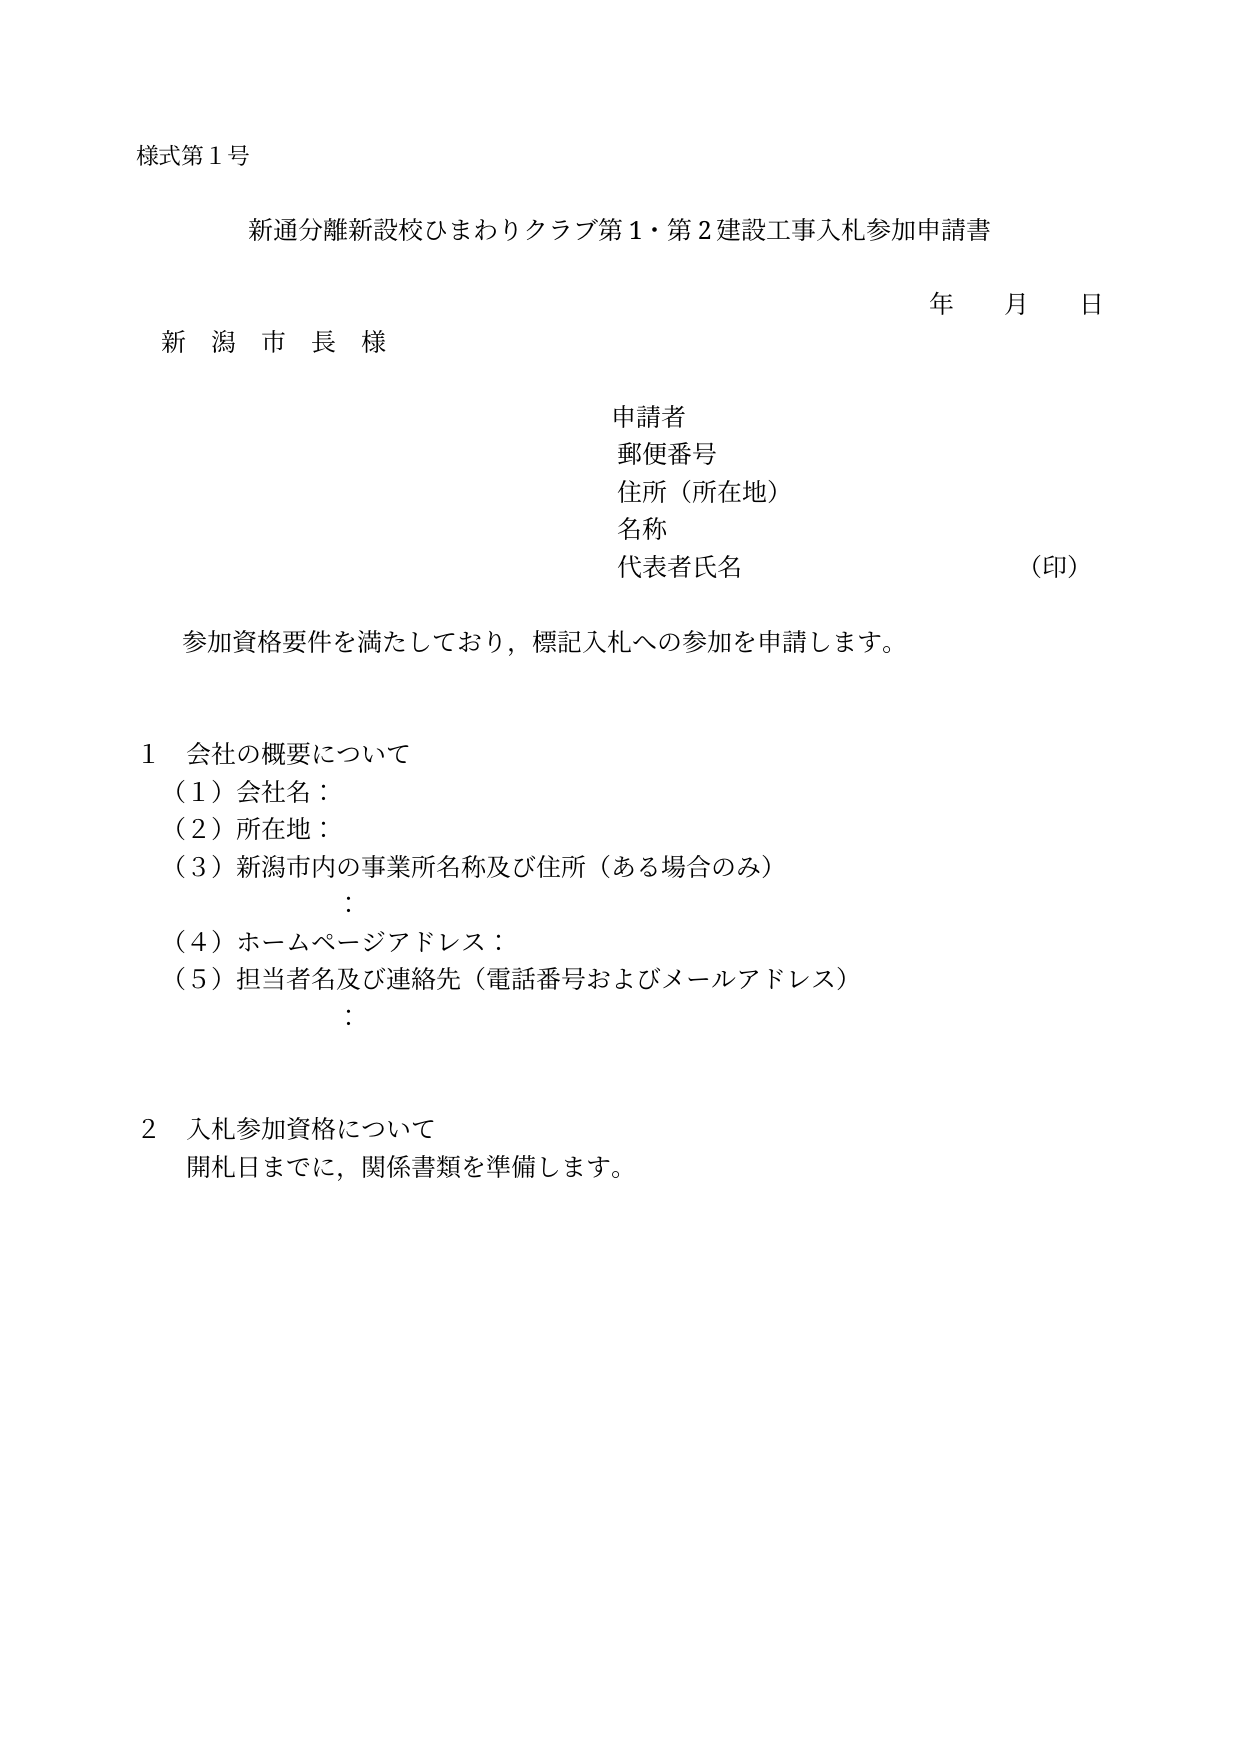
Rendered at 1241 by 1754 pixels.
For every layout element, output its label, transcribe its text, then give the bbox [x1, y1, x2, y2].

text ２ 入札参加資格について [136, 1109, 1104, 1147]
text 新通分離新設校ひまわりクラブ第1・第2建設工事入札参加申請書 [136, 211, 1104, 247]
text ： [136, 884, 1104, 922]
text 代表者氏名 （印） [617, 547, 1104, 584]
text 年 月 日 [136, 284, 1104, 322]
text 郵便番号 [617, 434, 1104, 472]
text （３）新潟市内の事業所名称及び住所（ある場合のみ） [136, 847, 1104, 884]
text 住所（所在地） [617, 472, 1104, 509]
text 新 潟 市 長 様 [136, 322, 1104, 359]
text （２）所在地： [136, 809, 1104, 847]
text （１）会社名： [136, 772, 1104, 809]
text （４）ホームページアドレス： [136, 922, 1104, 959]
text １ 会社の概要について [136, 734, 1104, 772]
text 参加資格要件を満たしており，標記入札への参加を申請します。 [158, 622, 1104, 659]
text 様式第１号 [136, 136, 1104, 173]
text 申請者 [136, 397, 1104, 434]
text 名称 [617, 509, 1104, 547]
text ： [136, 997, 1104, 1034]
text （５）担当者名及び連絡先（電話番号およびメールアドレス） [136, 959, 1104, 997]
text 開札日までに，関係書類を準備します。 [136, 1147, 1104, 1184]
